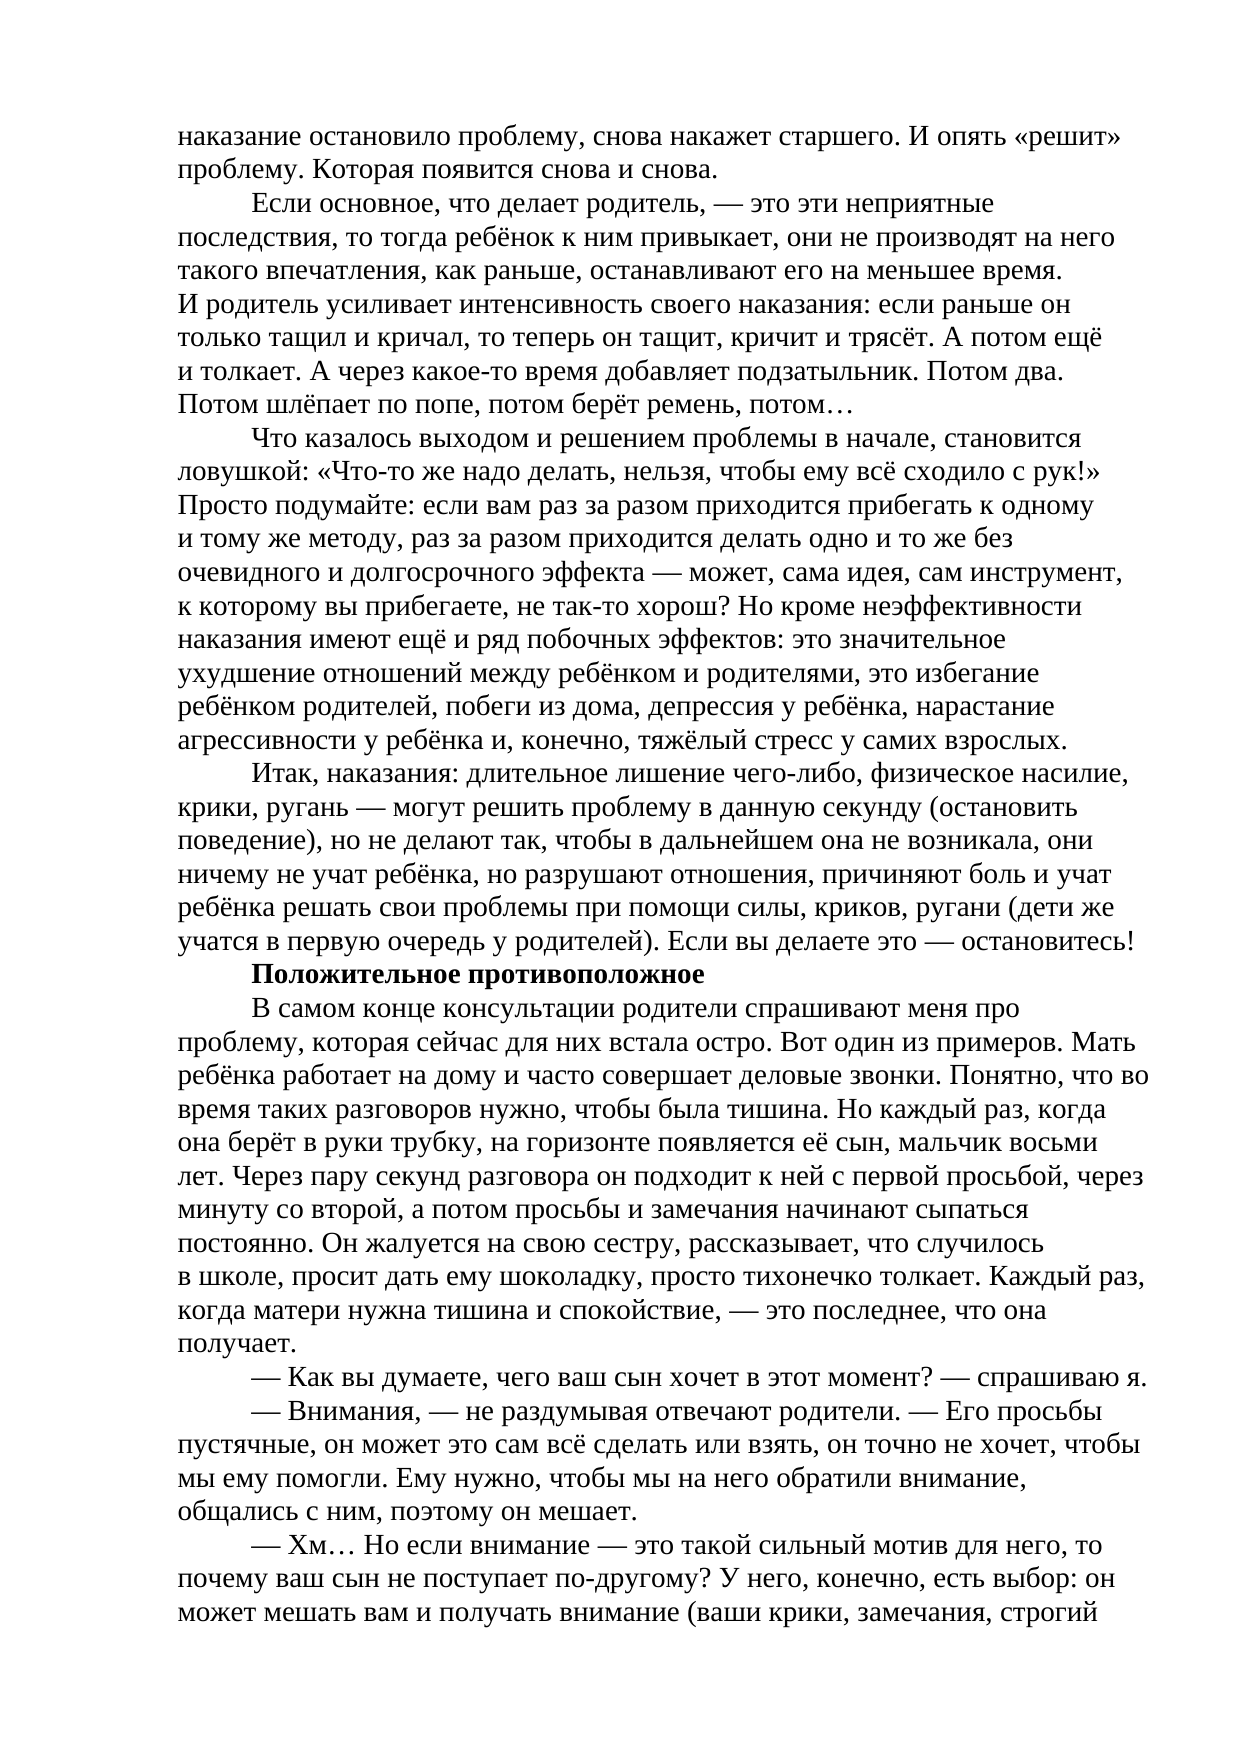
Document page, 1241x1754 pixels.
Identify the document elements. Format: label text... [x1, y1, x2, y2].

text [177, 1527, 1152, 1627]
text Положительное противоположное [177, 957, 1152, 990]
text Итак, наказания: длительное лишение чего-либо, физическое насилие, крики, ругань — могут решить проблему в данную секунду (остановить поведение), но не делают так, чтобы в дальнейшем она не возникала, они ничему не учат ребёнка, но разрушают отношения, причиняют боль и учат ребёнка решать свои проблемы при помощи силы, криков, ругани (дети же учатся в первую очередь у родителей). Если вы делаете это — остановитесь! [177, 755, 1152, 957]
text — Как вы думаете, чего ваш сын хочет в этот момент? — спрашиваю я. [177, 1359, 1152, 1393]
text — Внимания, — не раздумывая отвечают родители. — Его просьбы пустячные, он может это сам всё сделать или взять, он точно не хочет, чтобы мы ему помогли. Ему нужно, чтобы мы на него обратили внимание, общались с ним, поэтому он мешает. [177, 1393, 1152, 1527]
text В самом конце консультации родители спрашивают меня про проблему, которая сейчас для них встала остро. Вот один из примеров. Мать ребёнка работает на дому и часто совершает деловые звонки. Понятно, что во время таких разговоров нужно, чтобы была тишина. Но каждый раз, когда она берёт в руки трубку, на горизонте появляется её сын, мальчик восьми лет. Через пару секунд разговора он подходит к ней с первой просьбой, через минуту со второй, а потом просьбы и замечания начинают сыпаться постоянно. Он жалуется на свою сестру, рассказывает, что случилось в школе, просит дать ему шоколадку, просто тихонечко толкает. Каждый раз, когда матери нужна тишина и спокойствие, — это последнее, что она получает. [177, 990, 1152, 1359]
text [177, 118, 1152, 185]
text Если основное, что делает родитель, — это эти неприятные последствия, то тогда ребёнок к ним привыкает, они не производят на него такого впечатления, как раньше, останавливают его на меньшее время. И родитель усиливает интенсивность своего наказания: если раньше он только тащил и кричал, то теперь он тащит, кричит и трясёт. А потом ещё и толкает. А через какое-то время добавляет подзатыльник. Потом два. Потом шлёпает по попе, потом берёт ремень, потом… [177, 185, 1152, 420]
text Что казалось выходом и решением проблемы в начале, становится ловушкой: «Что-то же надо делать, нельзя, чтобы ему всё сходило с рук!» Просто подумайте: если вам раз за разом приходится прибегать к одному и тому же методу, раз за разом приходится делать одно и то же без очевидного и долгосрочного эффекта — может, сама идея, сам инструмент, к которому вы прибегаете, не так-то хорош? Но кроме неэффективности наказания имеют ещё и ряд побочных эффектов: это значительное ухудшение отношений между ребёнком и родителями, это избегание ребёнком родителей, побеги из дома, депрессия у ребёнка, нарастание агрессивности у ребёнка и, конечно, тяжёлый стресс у самих взрослых. [177, 420, 1152, 755]
